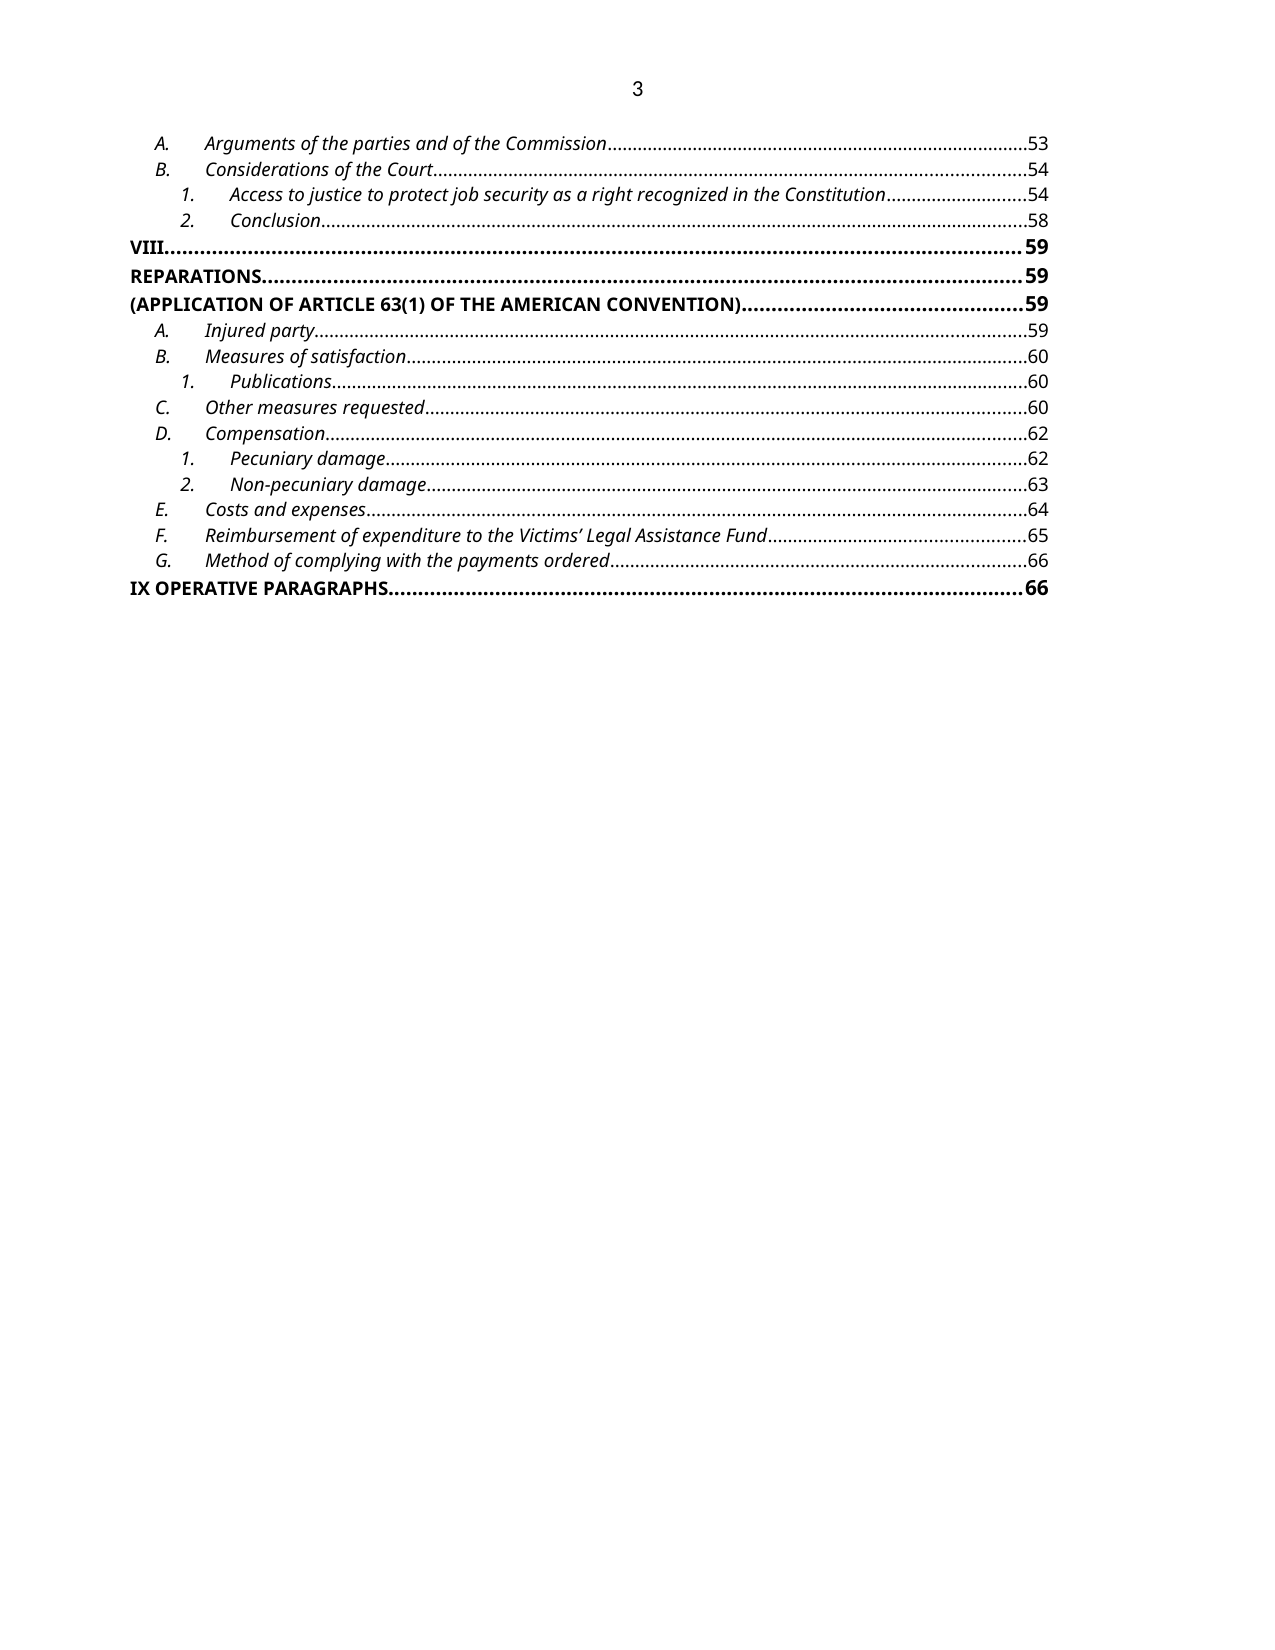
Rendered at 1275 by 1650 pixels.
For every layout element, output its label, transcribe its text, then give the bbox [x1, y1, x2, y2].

text A. Arguments of the parties and of the Commission 53 [155, 130, 1060, 156]
text REPARATIONS 59 [130, 261, 1058, 289]
text (ApPLICATIOn of Article 63(1) of the American Convention) 59 [130, 289, 1058, 318]
text G. Method of complying with the payments ordered 66 [155, 547, 1060, 573]
text B. Measures of satisfaction 60 [155, 343, 1060, 369]
text 2. Conclusion 58 [180, 207, 1060, 232]
text D. Compensation 62 [155, 420, 1060, 445]
text 1. Pecuniary damage 62 [180, 445, 1060, 471]
text IX OPERATIVE PARAGRAPHS 66 [130, 573, 1058, 601]
text 1. Access to justice to protect job security as a right recognized in the Constitution 54 [180, 181, 1060, 207]
text C. Other measures requested 60 [155, 394, 1060, 420]
text F. Reimbursement of expenditure to the Victims’ Legal Assistance Fund 65 [155, 522, 1060, 547]
text A. Injured party 59 [155, 318, 1060, 343]
text 1. Publications 60 [180, 369, 1060, 394]
text B. Considerations of the Court 54 [155, 156, 1060, 181]
text E. Costs and expenses 64 [155, 496, 1060, 522]
text 2. Non-pecuniary damage 63 [180, 471, 1060, 496]
text VIII 59 [130, 232, 1058, 261]
